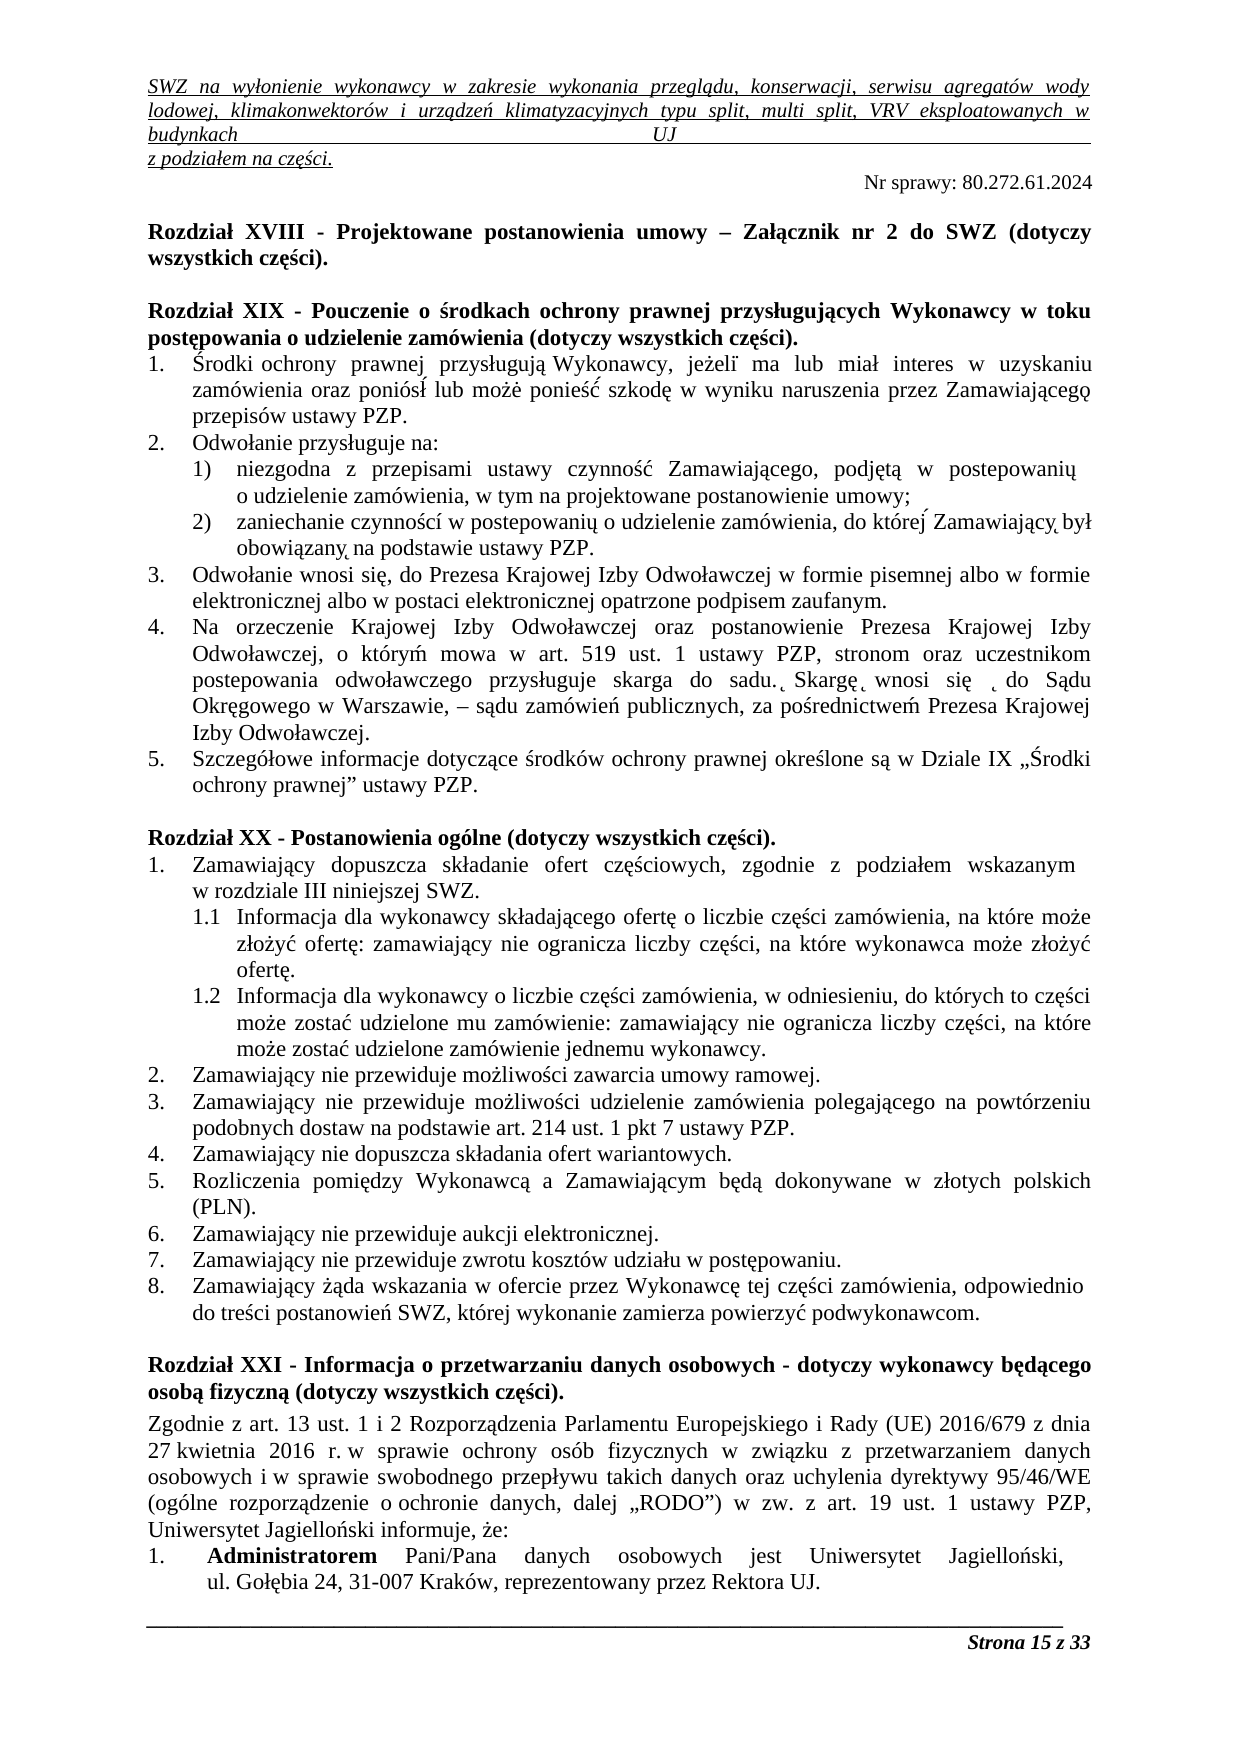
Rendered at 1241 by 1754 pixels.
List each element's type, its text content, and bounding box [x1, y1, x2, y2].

list Zamawiający nie przewiduje aukcji elektronicznej. [148, 1219, 1092, 1246]
list Szczegółowe informacje dotyczące środków ochrony prawnej określone są w Dziale IX „Środki ochrony prawnej” ustawy PZP. [148, 745, 1092, 798]
list Zamawiający żąda wskazania w ofercie przez Wykonawcę tej części zamówienia, odpowiednio do treści postanowień SWZ, której wykonanie zamierza powierzyć podwykonawcom. [148, 1272, 1092, 1325]
list niezgodna z przepisami ustawy czynność Zamawiającego, podjętą w postepowanių o udzielenie zamówienia, w tym na projektowane postanowienie umowy; [192, 455, 1092, 508]
list Zamawiający nie przewiduje możliwości zawarcia umowy ramowej. [148, 1061, 1092, 1088]
list Odwołanie przysługuje na: [148, 429, 1092, 455]
list Zamawiający nie dopuszcza składania ofert wariantowych. [148, 1141, 1092, 1167]
text Rozdział XX - Postanowienia ogólne (dotyczy wszystkich części). [148, 824, 1092, 851]
text Rozdział XIX - Pouczenie o środkach ochrony prawnej przysługujących Wykonawcy w toku postępowania o udzielenie zamówienia (dotyczy wszystkich części). [148, 297, 1092, 350]
list Informacja dla wykonawcy o liczbie części zamówienia, w odniesieniu, do których to części może zostać udzielone mu zamówienie: zamawiający nie ogranicza liczby części, na które może zostać udzielone zamówienie jednemu wykonawcy. [192, 982, 1092, 1061]
list Zamawiający nie przewiduje zwrotu kosztów udziału w postępowaniu. [148, 1246, 1092, 1272]
text Zgodnie z art. 13 ust. 1 i 2 Rozporządzenia Parlamentu Europejskiego i Rady (UE) 2016/679 z dnia 27 kwietnia 2016 r. w sprawie ochrony osób fizycznych w związku z przetwarzaniem danych osobowych i w sprawie swobodnego przepływu takich danych oraz uchylenia dyrektywy 95/46/WE (ogólne rozporządzenie o ochronie danych, dalej „RODO”) w zw. z art. 19 ust. 1 ustawy PZP, Uniwersytet Jagielloński informuje, że: [148, 1410, 1092, 1542]
list zaniechanie czynnoścí w postepowanių o udzielenie zamówienia, do której́ Zamawiający̨ był obowiązany̨ na podstawie ustawy PZP. [192, 508, 1092, 561]
list Rozliczenia pomiędzy Wykonawcą a Zamawiającym będą dokonywane w złotych polskich (PLN). [148, 1167, 1092, 1219]
list Odwołanie wnosi się, do Prezesa Krajowej Izby Odwoławczej w formie pisemnej albo w formie elektronicznej albo w postaci elektronicznej opatrzone podpisem zaufanym. [148, 561, 1092, 613]
list Środki ochrony prawnej przysługują Wykonawcy, jeżeli̇ ma lub miał interes w uzyskaniu zamówienia oraz poniósł́ lub możė ponieść́ szkodę w wyniku naruszenia przez Zamawiającegǫ przepisów ustawy PZP. [148, 350, 1092, 429]
list Zamawiający nie przewiduje możliwości udzielenie zamówienia polegającego na powtórzeniu podobnych dostaw na podstawie art. 214 ust. 1 pkt 7 ustawy PZP. [148, 1088, 1092, 1141]
text Rozdział XXI - Informacja o przetwarzaniu danych osobowych - dotyczy wykonawcy będącego osobą fizyczną (dotyczy wszystkich części). [148, 1351, 1092, 1404]
list Zamawiający dopuszcza składanie ofert częściowych, zgodnie z podziałem wskazanym w rozdziale III niniejszej SWZ. [148, 851, 1092, 903]
list Na orzeczenie Krajowej Izby Odwoławczej oraz postanowienie Prezesa Krajowej Izby Odwoławczej, o któryḿ mowa w art. 519 ust. 1 ustawy PZP, stronom oraz uczestnikom postepowania odwoławczego przysługuje skarga do sadu.̨ Skargę̨ wnosi się ̨ do Sądu Okręgowego w Warszawie, – sądu zamówień publicznych, za pośrednictweḿ Prezesa Krajowej Izby Odwoławczej. [148, 613, 1092, 745]
list Informacja dla wykonawcy składającego ofertę o liczbie części zamówienia, na które może złożyć ofertę: zamawiający nie ogranicza liczby części, na które wykonawca może złożyć ofertę. [192, 903, 1092, 982]
text Rozdział XVIII - Projektowane postanowienia umowy – Załącznik nr 2 do SWZ (dotyczy wszystkich części). [148, 218, 1092, 271]
list Administratorem Pani/Pana danych osobowych jest Uniwersytet Jagielloński, ul. Gołębia 24, 31-007 Kraków, reprezentowany przez Rektora UJ. [148, 1542, 1092, 1595]
